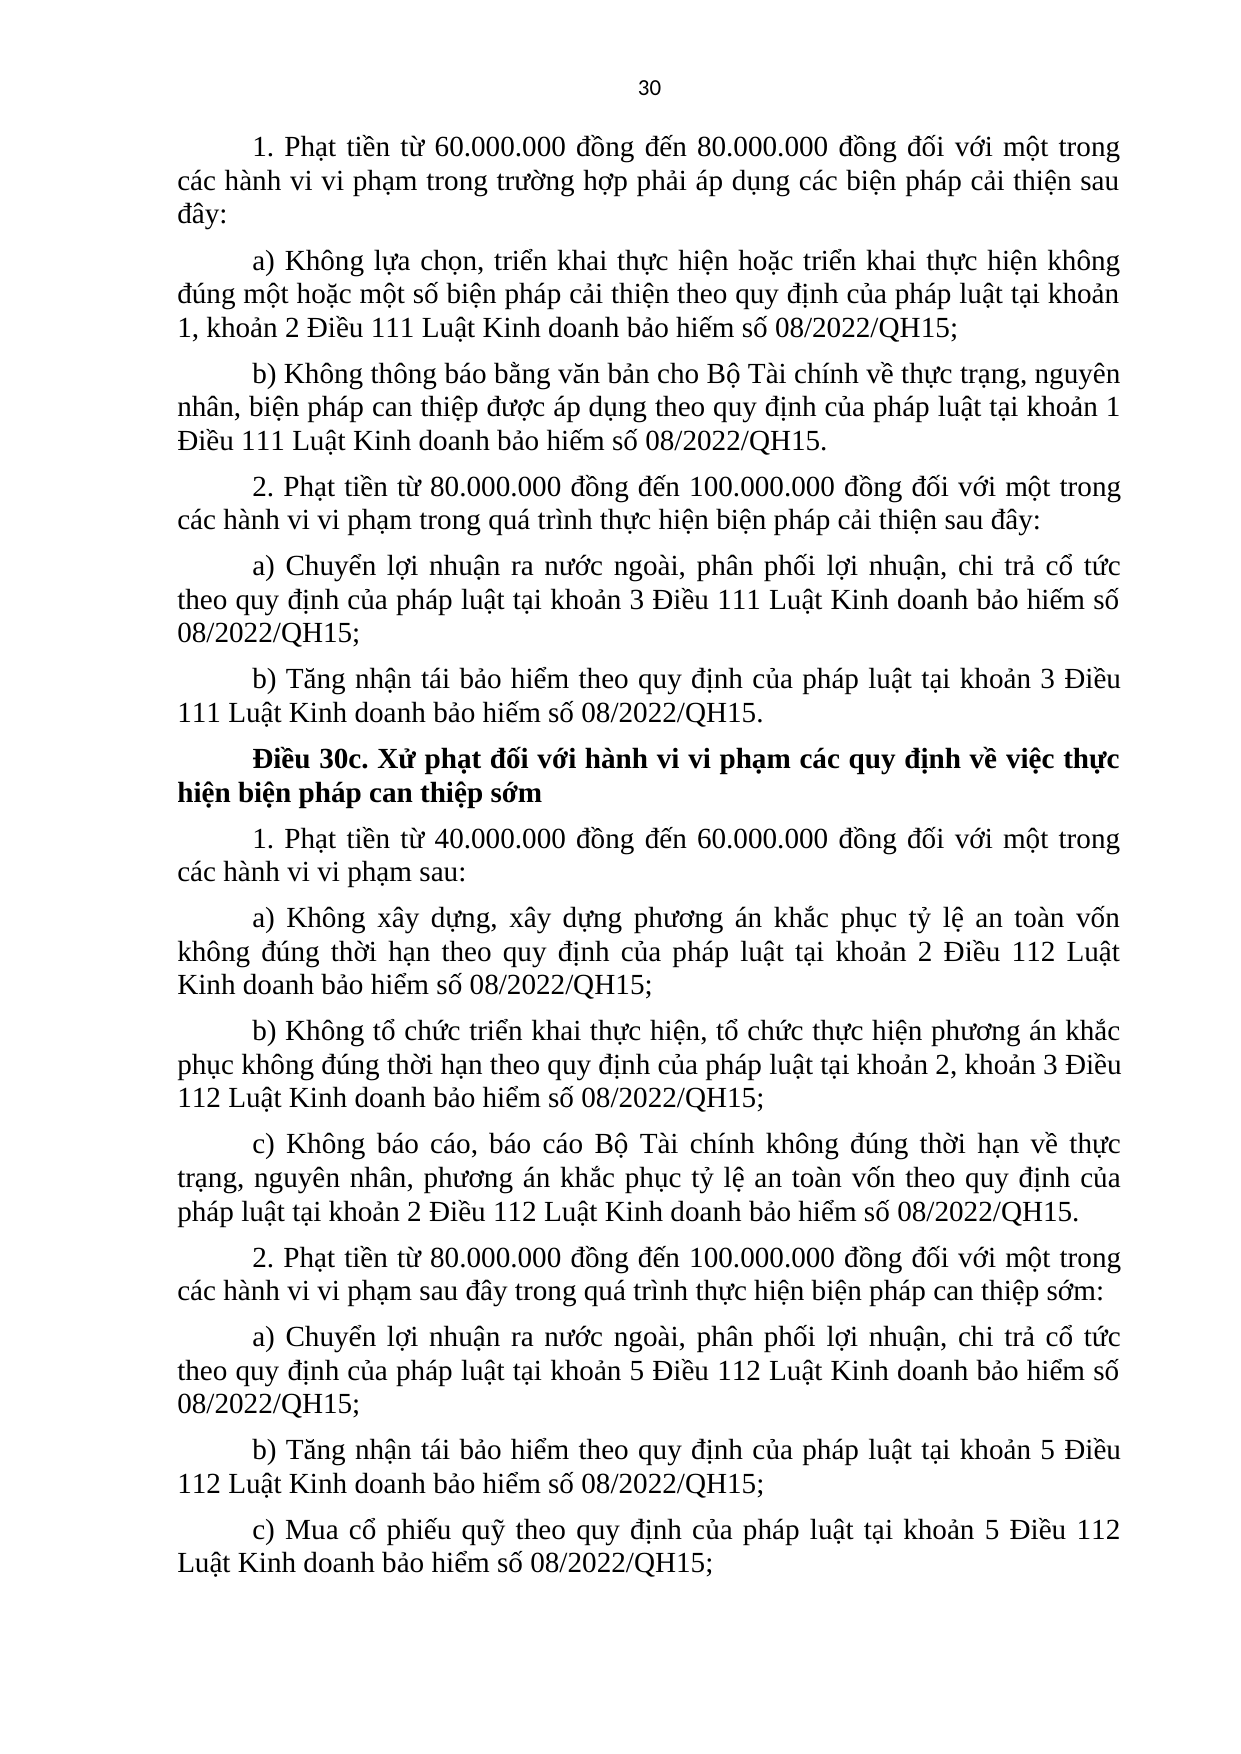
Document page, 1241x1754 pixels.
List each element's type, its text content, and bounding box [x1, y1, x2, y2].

text c) Mua cổ phiếu quỹ theo quy định của pháp luật tại khoản 5 Điều 112 Luật Kinh doanh bảo hiểm số 08/2022/QH15; [177, 1512, 1122, 1579]
text b) Không tổ chức triển khai thực hiện, tổ chức thực hiện phương án khắc phục không đúng thời hạn theo quy định của pháp luật tại khoản 2, khoản 3 Điều 112 Luật Kinh doanh bảo hiểm số 08/2022/QH15; [177, 1013, 1122, 1114]
text b) Tăng nhận tái bảo hiểm theo quy định của pháp luật tại khoản 3 Điều 111 Luật Kinh doanh bảo hiếm số 08/2022/QH15. [177, 662, 1122, 729]
text a) Chuyển lợi nhuận ra nước ngoài, phân phối lợi nhuận, chi trả cổ tức theo quy định của pháp luật tại khoản 5 Điều 112 Luật Kinh doanh bảo hiểm số 08/2022/QH15; [177, 1319, 1122, 1420]
text a) Không lựa chọn, triển khai thực hiện hoặc triển khai thực hiện không đúng một hoặc một số biện pháp cải thiện theo quy định của pháp luật tại khoản 1, khoản 2 Điều 111 Luật Kinh doanh bảo hiếm số 08/2022/QH15; [177, 243, 1122, 343]
text 1. Phạt tiền từ 60.000.000 đồng đến 80.000.000 đồng đối với một trong các hành vi vi phạm trong trường hợp phải áp dụng các biện pháp cải thiện sau đây: [177, 129, 1122, 230]
text a) Chuyển lợi nhuận ra nước ngoài, phân phối lợi nhuận, chi trả cổ tức theo quy định của pháp luật tại khoản 3 Điều 111 Luật Kinh doanh bảo hiếm số 08/2022/QH15; [177, 548, 1122, 649]
text c) Không báo cáo, báo cáo Bộ Tài chính không đúng thời hạn về thực trạng, nguyên nhân, phương án khắc phục tỷ lệ an toàn vốn theo quy định của pháp luật tại khoản 2 Điều 112 Luật Kinh doanh bảo hiểm số 08/2022/QH15. [177, 1127, 1122, 1227]
text 1. Phạt tiền từ 40.000.000 đồng đến 60.000.000 đồng đối với một trong các hành vi vi phạm sau: [177, 821, 1122, 888]
text b) Tăng nhận tái bảo hiểm theo quy định của pháp luật tại khoản 5 Điều 112 Luật Kinh doanh bảo hiểm số 08/2022/QH15; [177, 1432, 1122, 1499]
text a) Không xây dựng, xây dựng phương án khắc phục tỷ lệ an toàn vốn không đúng thời hạn theo quy định của pháp luật tại khoản 2 Điều 112 Luật Kinh doanh bảo hiểm số 08/2022/QH15; [177, 900, 1122, 1001]
text 2. Phạt tiền từ 80.000.000 đồng đến 100.000.000 đồng đối với một trong các hành vi vi phạm trong quá trình thực hiện biện pháp cải thiện sau đây: [177, 469, 1122, 536]
text Điều 30c. Xử phạt đối với hành vi vi phạm các quy định về việc thực hiện biện pháp can thiệp sớm [177, 741, 1122, 808]
text 2. Phạt tiền từ 80.000.000 đồng đến 100.000.000 đồng đối với một trong các hành vi vi phạm sau đây trong quá trình thực hiện biện pháp can thiệp sớm: [177, 1240, 1122, 1307]
text b) Không thông báo bằng văn bản cho Bộ Tài chính về thực trạng, nguyên nhân, biện pháp can thiệp được áp dụng theo quy định của pháp luật tại khoản 1 Điều 111 Luật Kinh doanh bảo hiếm số 08/2022/QH15. [177, 356, 1122, 456]
